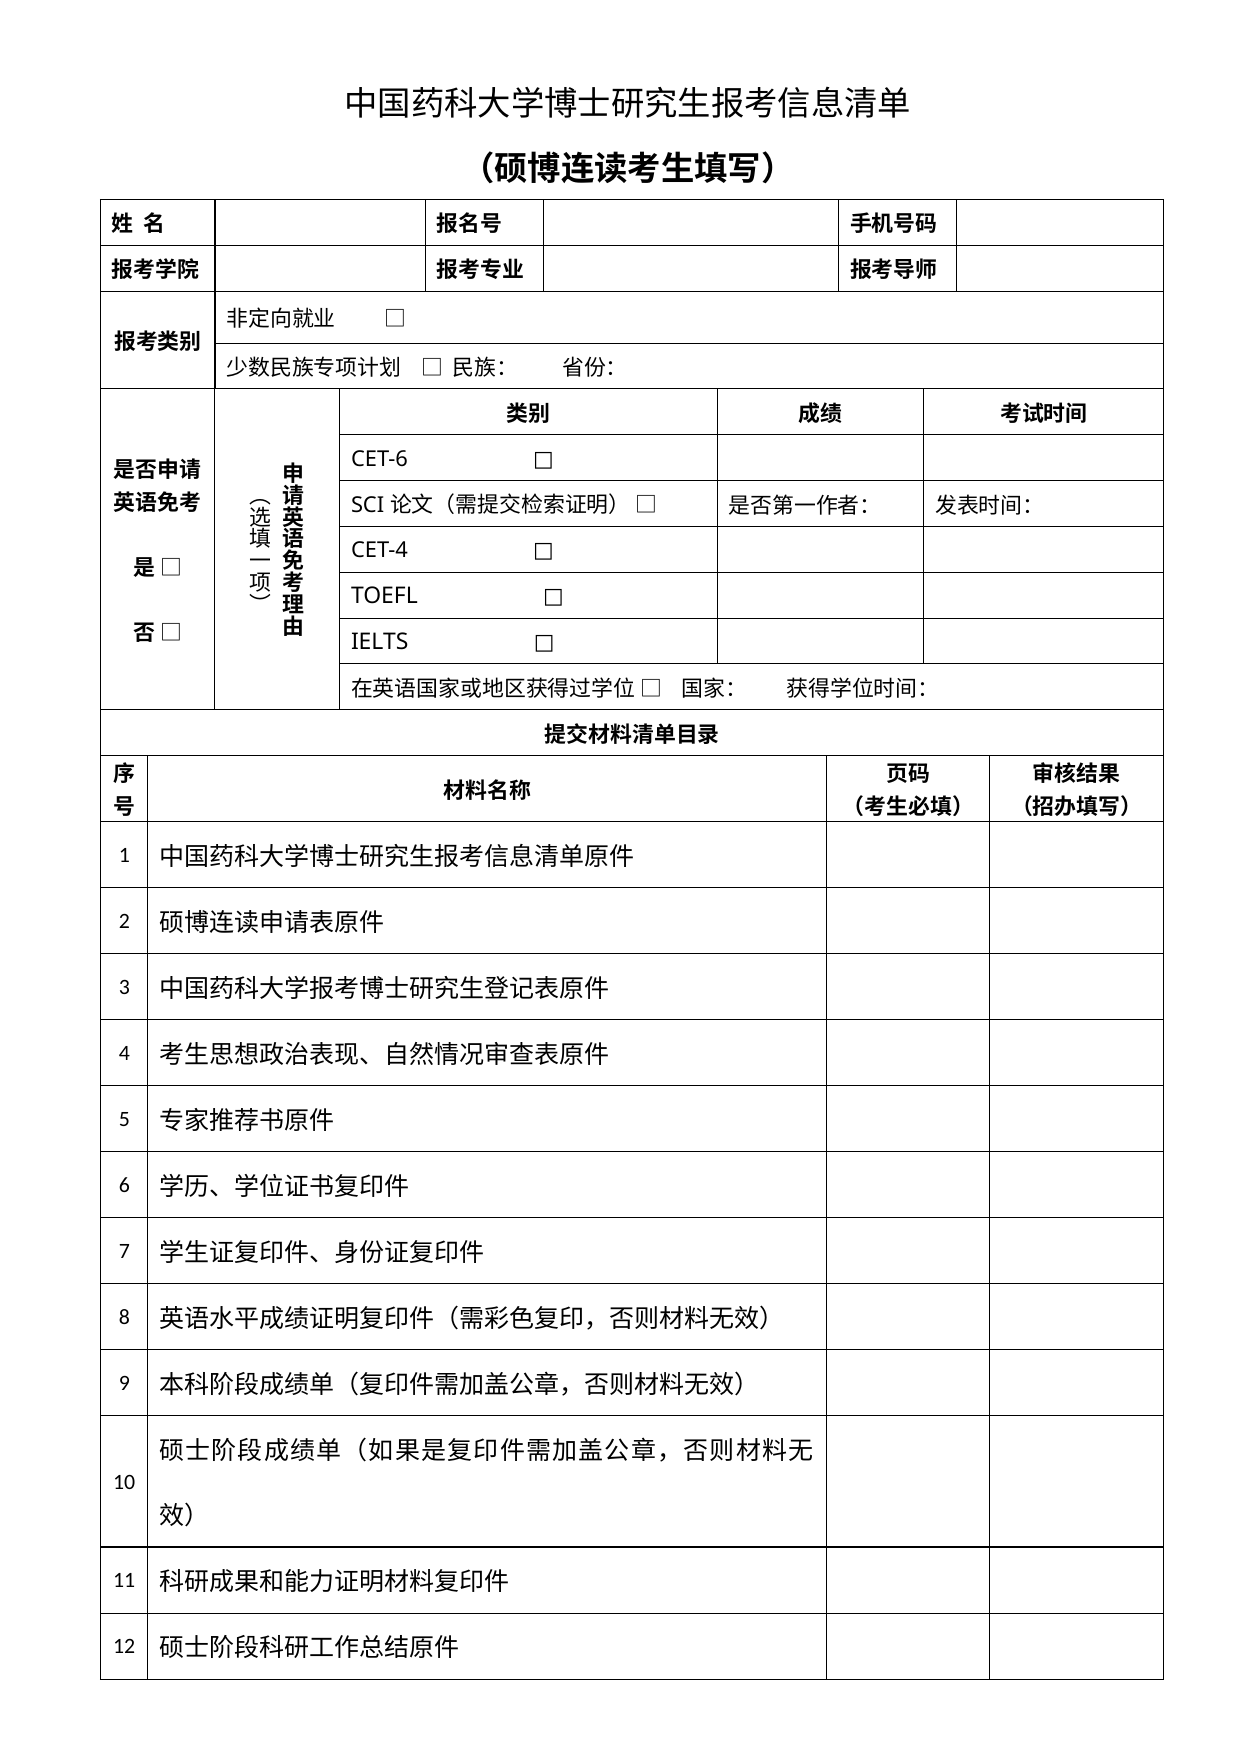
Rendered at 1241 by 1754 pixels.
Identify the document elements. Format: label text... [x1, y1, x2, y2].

table_cell 中国药科大学报考博士研究生登记表原件 [148, 954, 826, 1019]
table_cell [990, 1350, 1163, 1415]
table_cell [990, 1020, 1163, 1085]
table_cell 7 [101, 1218, 147, 1283]
table_cell [827, 1086, 989, 1151]
table_cell [990, 954, 1163, 1019]
table_cell 9 [101, 1350, 147, 1415]
table_cell [924, 619, 1163, 663]
table_cell 8 [101, 1284, 147, 1349]
table_cell 序号 [101, 756, 147, 821]
table_cell [990, 1218, 1163, 1283]
table_cell 10 [101, 1416, 147, 1546]
table_cell [957, 246, 1163, 291]
table_cell CET-6 □ [340, 435, 717, 480]
table_cell [827, 1548, 989, 1612]
table_cell 少数民族专项计划 □ 民族： 省份： [216, 344, 1163, 388]
table_cell [718, 435, 923, 480]
table_cell 报考学院 [101, 246, 214, 291]
text （硕博连读考生填写） [118, 134, 1137, 199]
table_cell 6 [101, 1152, 147, 1217]
table_cell 科研成果和能力证明材料复印件 [148, 1548, 826, 1612]
table_cell 硕博连读申请表原件 [148, 888, 826, 953]
table_cell [718, 573, 923, 617]
table_cell [827, 1416, 989, 1546]
table_cell 英语水平成绩证明复印件（需彩色复印，否则材料无效） [148, 1284, 826, 1349]
table_cell 成绩 [718, 389, 923, 434]
table_cell [827, 1614, 989, 1678]
table_cell 材料名称 [148, 756, 826, 821]
table_cell 报考专业 [426, 246, 543, 291]
table_header 姓 名 [101, 200, 214, 245]
table_cell 报考导师 [839, 246, 956, 291]
table_cell [990, 1284, 1163, 1349]
text 中国药科大学博士研究生报考信息清单 [118, 69, 1137, 134]
table_cell [990, 1086, 1163, 1151]
table_cell 1 [101, 822, 147, 887]
table_header [216, 200, 425, 245]
table_cell 在英语国家或地区获得过学位 □ 国家： 获得学位时间： [340, 664, 1163, 709]
table_cell [544, 246, 838, 291]
table_cell 硕士阶段科研工作总结原件 [148, 1614, 826, 1678]
table_cell 3 [101, 954, 147, 1019]
table_cell [718, 619, 923, 663]
table_cell [718, 527, 923, 572]
table_cell [827, 1284, 989, 1349]
table_cell [827, 1152, 989, 1217]
table_cell 审核结果 （招办填写） [990, 756, 1163, 821]
table_cell 12 [101, 1614, 147, 1678]
table_cell 5 [101, 1086, 147, 1151]
table_cell 学历、学位证书复印件 [148, 1152, 826, 1217]
table_cell CET-4 □ [340, 527, 717, 572]
table_cell [924, 527, 1163, 572]
table_cell 申请英语免考理由 （选填一项） [215, 389, 339, 709]
table_cell 考生思想政治表现、自然情况审查表原件 [148, 1020, 826, 1085]
table_header 报名号 [426, 200, 543, 245]
table_cell 非定向就业 □ [216, 292, 1163, 342]
table_cell 是否第一作者： [718, 481, 923, 526]
table_cell 发表时间： [924, 481, 1163, 526]
table_cell [216, 246, 425, 291]
table_cell 中国药科大学博士研究生报考信息清单原件 [148, 822, 826, 887]
table_cell [990, 822, 1163, 887]
table_cell [827, 954, 989, 1019]
table_cell IELTS □ [340, 619, 717, 663]
table_cell TOEFL □ [340, 573, 717, 617]
table_cell 专家推荐书原件 [148, 1086, 826, 1151]
table_cell SCI 论文（需提交检索证明） □ [340, 481, 717, 526]
table_cell [827, 1218, 989, 1283]
table_cell 页码 （考生必填） [827, 756, 989, 821]
table_cell 4 [101, 1020, 147, 1085]
table_cell [990, 1614, 1163, 1678]
table_cell 2 [101, 888, 147, 953]
table_header 手机号码 [839, 200, 956, 245]
table_cell [827, 1020, 989, 1085]
table_cell 提交材料清单目录 [101, 710, 1163, 755]
table_cell 硕士阶段成绩单（如果是复印件需加盖公章，否则材料无效） [148, 1416, 826, 1546]
table_cell 是否申请英语免考 是 □ 否 □ [101, 389, 214, 709]
table_cell [990, 1152, 1163, 1217]
table_cell [924, 573, 1163, 617]
table_cell 考试时间 [924, 389, 1163, 434]
table_cell 11 [101, 1548, 147, 1612]
table_cell 本科阶段成绩单（复印件需加盖公章，否则材料无效） [148, 1350, 826, 1415]
table_cell [827, 822, 989, 887]
table_cell [827, 888, 989, 953]
table_cell 报考类别 [101, 292, 214, 388]
table_header [544, 200, 838, 245]
table_cell [990, 888, 1163, 953]
table_cell [924, 435, 1163, 480]
table_cell [827, 1350, 989, 1415]
table_cell 学生证复印件、身份证复印件 [148, 1218, 826, 1283]
table_cell 类别 [340, 389, 717, 434]
table_cell [990, 1548, 1163, 1612]
table_cell [990, 1416, 1163, 1546]
table_header [957, 200, 1163, 245]
